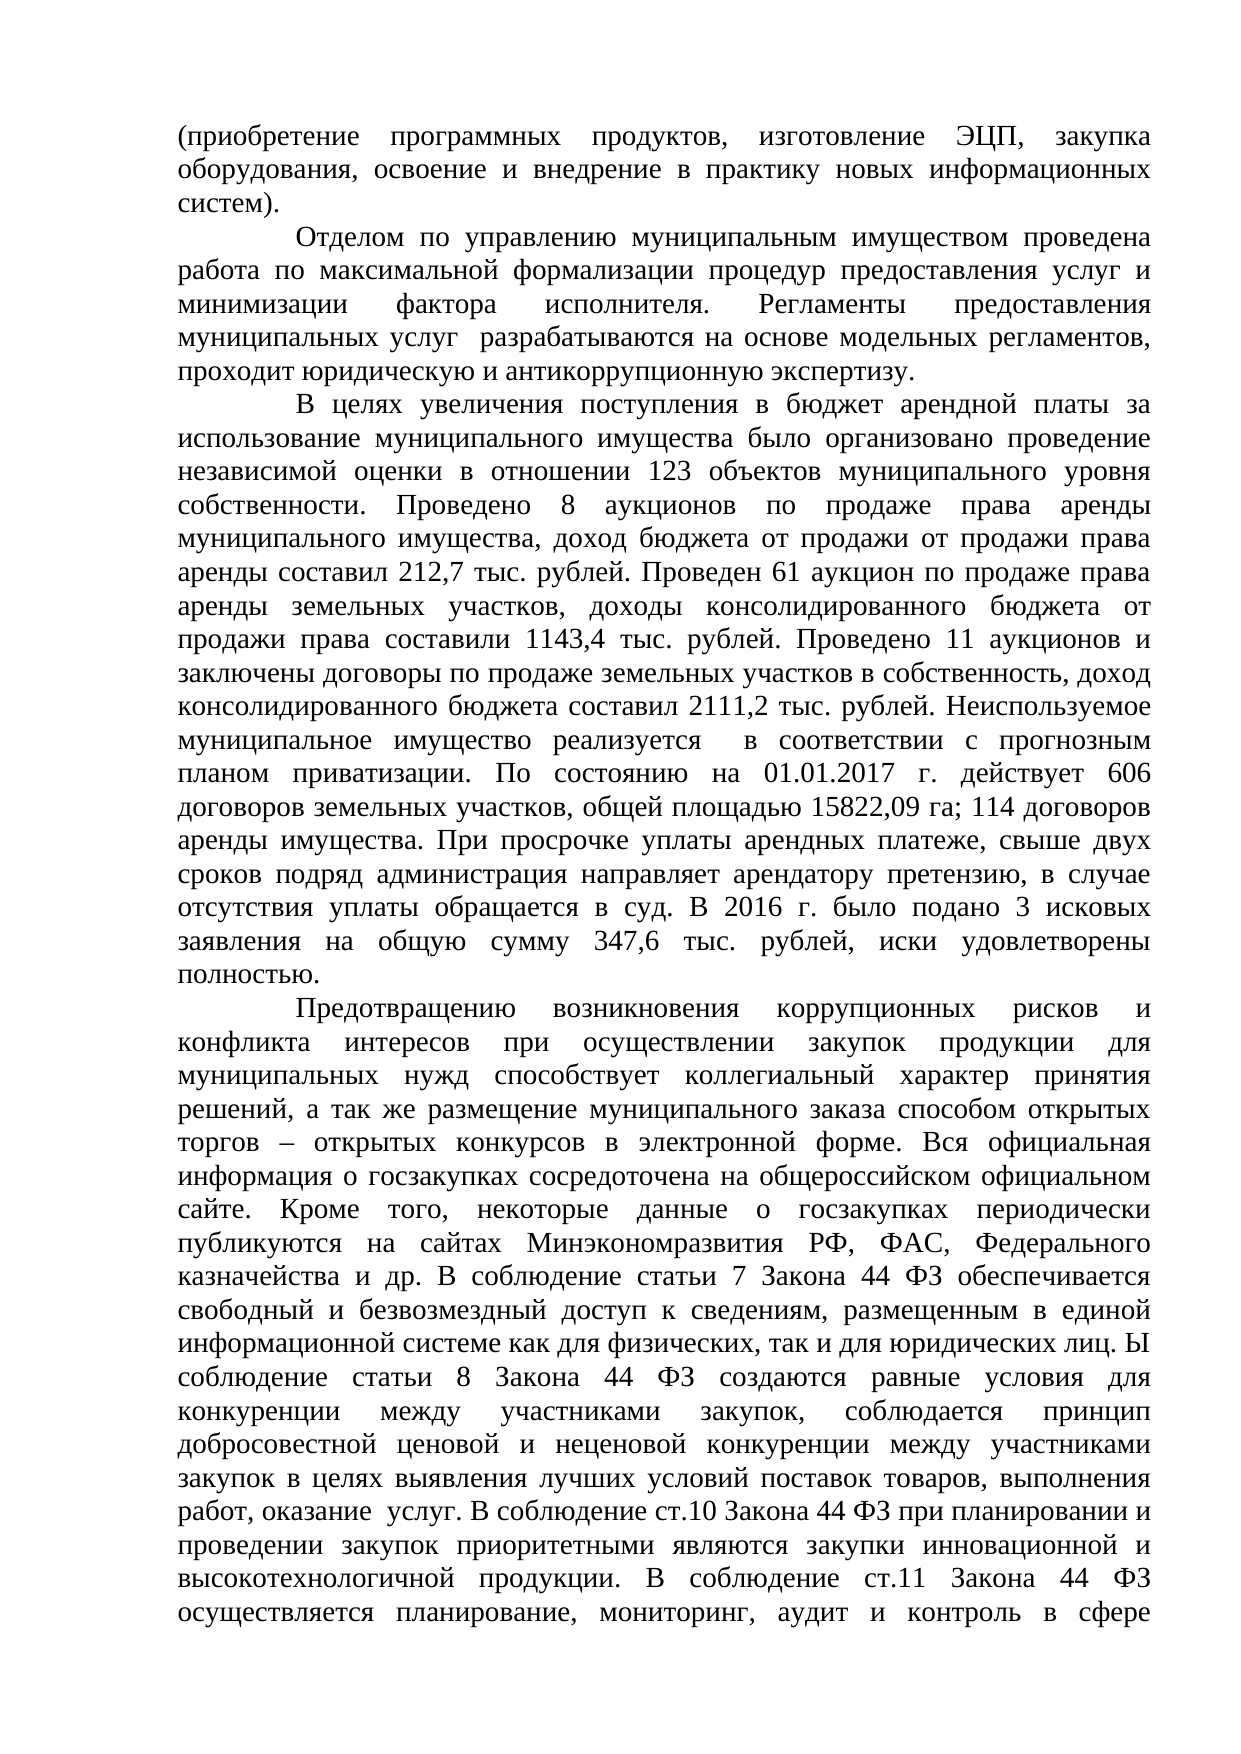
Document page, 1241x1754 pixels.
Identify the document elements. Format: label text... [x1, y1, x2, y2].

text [177, 118, 1152, 219]
text Отделом по управлению муниципальным имуществом проведена работа по максимальной формализации процедур предоставления услуг и минимизации фактора исполнителя. Регламенты предоставления муниципальных услуг разрабатываются на основе модельных регламентов, проходит юридическую и антикоррупционную экспертизу. [177, 219, 1152, 386]
text В целях увеличения поступления в бюджет арендной платы за использование муниципального имущества было организовано проведение независимой оценки в отношении 123 объектов муниципального уровня собственности. Проведено 8 аукционов по продаже права аренды муниципального имущества, доход бюджета от продажи от продажи права аренды составил 212,7 тыс. рублей. Проведен 61 аукцион по продаже права аренды земельных участков, доходы консолидированного бюджета от продажи права составили 1143,4 тыс. рублей. Проведено 11 аукционов и заключены договоры по продаже земельных участков в собственность, доход консолидированного бюджета составил 2111,2 тыс. рублей. Неиспользуемое муниципальное имущество реализуется в соответствии с прогнозным планом приватизации. По состоянию на 01.01.2017 г. действует 606 договоров земельных участков, общей площадью 15822,09 га; 114 договоров аренды имущества. При просрочке уплаты арендных платеже, свыше двух сроков подряд администрация направляет арендатору претензию, в случае отсутствия уплаты обращается в суд. В 2016 г. было подано 3 исковых заявления на общую сумму 347,6 тыс. рублей, иски удовлетворены полностью. [177, 386, 1152, 990]
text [177, 990, 1152, 1627]
